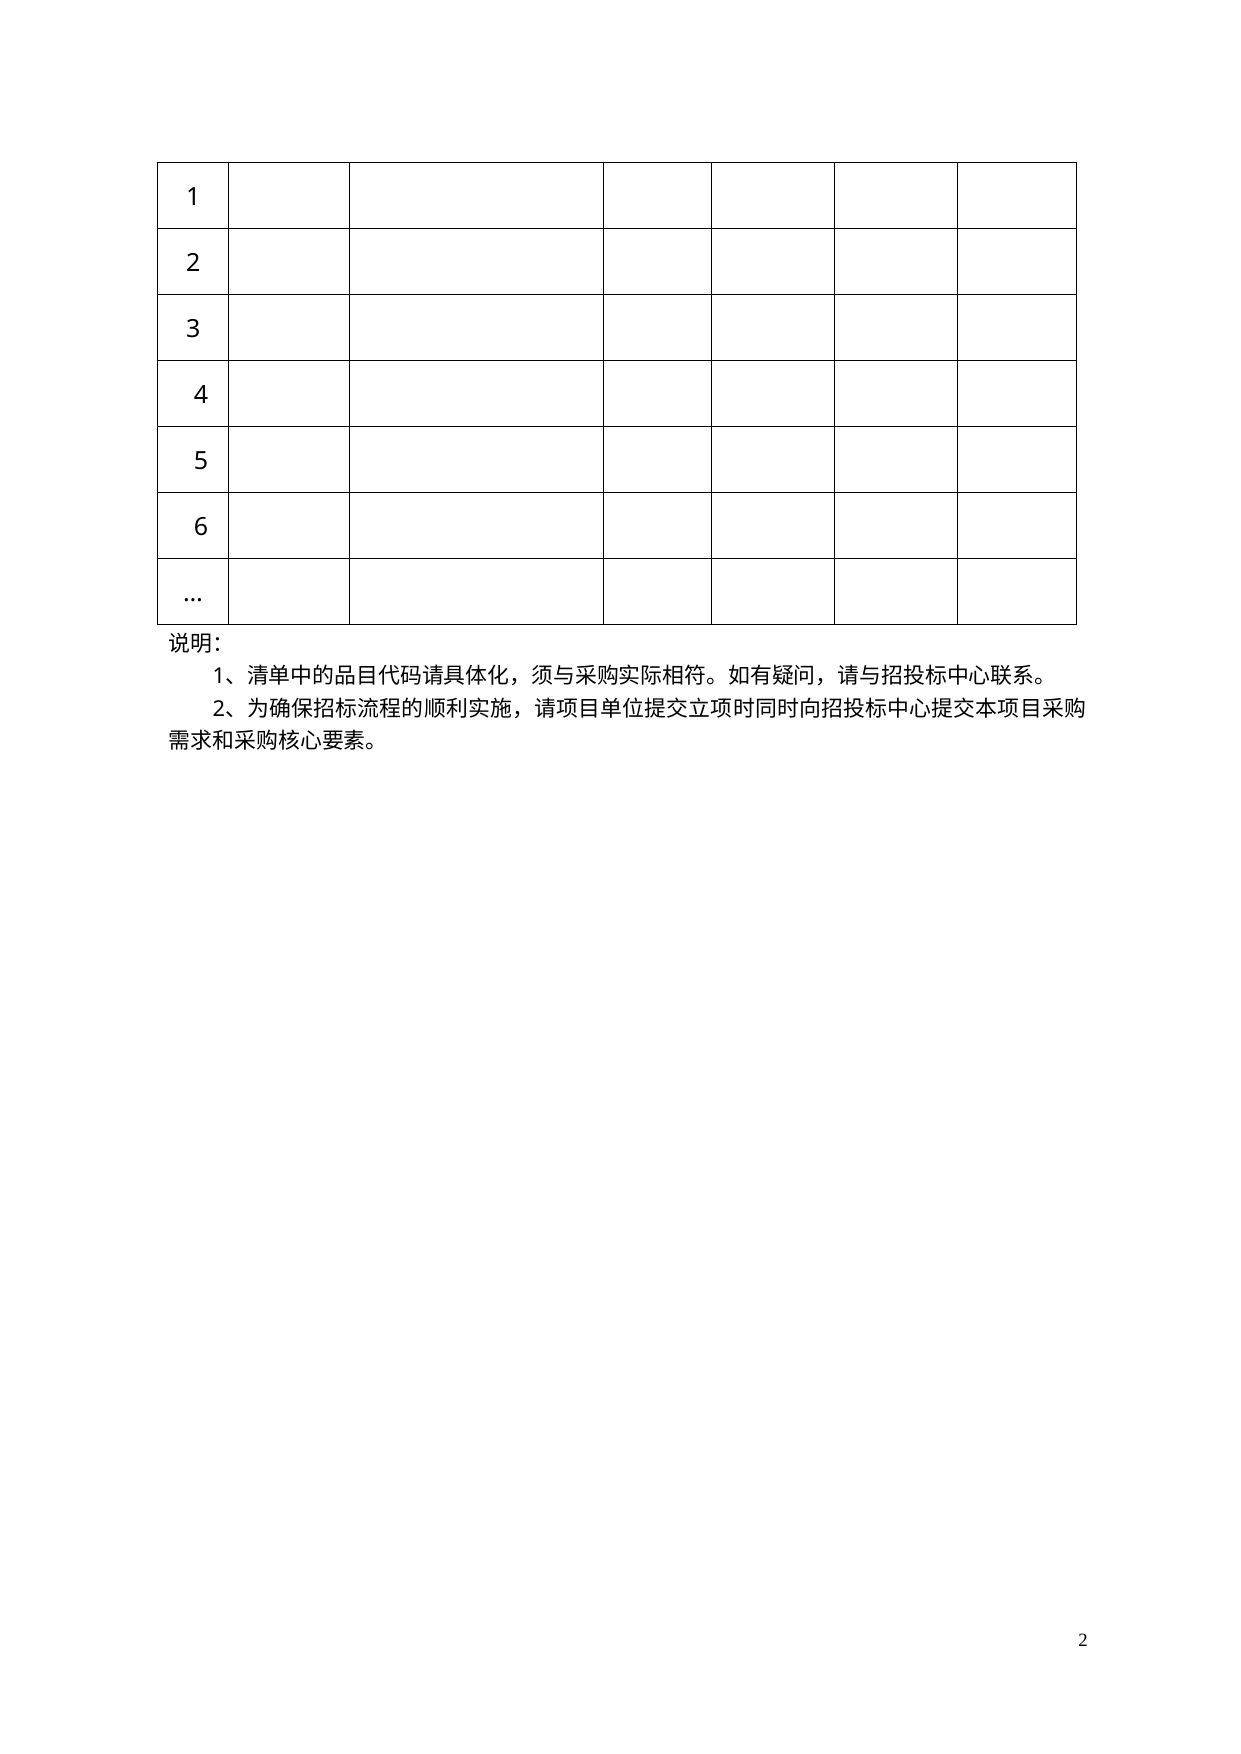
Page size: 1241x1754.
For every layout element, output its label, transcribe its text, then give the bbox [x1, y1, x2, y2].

table_cell [350, 295, 603, 360]
table_cell [958, 559, 1076, 624]
table_cell [604, 493, 711, 558]
table_cell [835, 229, 957, 294]
table_cell [350, 361, 603, 426]
table_cell [712, 427, 834, 492]
text 1、清单中的品目代码请具体化，须与采购实际相符。如有疑问，请与招投标中心联系。 [169, 658, 1087, 690]
table_cell [835, 163, 957, 228]
table_cell [712, 559, 834, 624]
table_cell [229, 427, 349, 492]
table_cell [604, 427, 711, 492]
table_cell 1 [158, 163, 228, 228]
table_cell [229, 493, 349, 558]
table_cell [604, 229, 711, 294]
table_cell 4 [158, 361, 228, 426]
table_cell [350, 493, 603, 558]
table_cell [835, 361, 957, 426]
table_cell 2 [158, 229, 228, 294]
table_cell [229, 229, 349, 294]
table_cell 5 [158, 427, 228, 492]
table_cell [712, 295, 834, 360]
table_cell [604, 361, 711, 426]
table_cell [229, 295, 349, 360]
table_cell [958, 493, 1076, 558]
table_cell [835, 559, 957, 624]
table_cell [712, 361, 834, 426]
text 2、为确保招标流程的顺利实施，请项目单位提交立项时同时向招投标中心提交本项目采购需求和采购核心要素。 [169, 690, 1087, 755]
table_cell 3 [158, 295, 228, 360]
table_cell [712, 229, 834, 294]
table_cell [712, 163, 834, 228]
table_cell [835, 493, 957, 558]
table_cell [604, 163, 711, 228]
table_cell [958, 229, 1076, 294]
table_cell [350, 229, 603, 294]
text 说明： [169, 625, 1087, 658]
table_cell [835, 427, 957, 492]
table_cell [958, 295, 1076, 360]
table_cell [958, 427, 1076, 492]
table_cell [712, 493, 834, 558]
table_cell [958, 361, 1076, 426]
table_cell [229, 559, 349, 624]
table_cell [835, 295, 957, 360]
table_cell [350, 163, 603, 228]
table_cell [604, 559, 711, 624]
table_cell [229, 361, 349, 426]
table_cell [350, 427, 603, 492]
table_cell [350, 559, 603, 624]
table_cell [604, 295, 711, 360]
table_cell [958, 163, 1076, 228]
table_cell … [158, 559, 228, 624]
table_cell [229, 163, 349, 228]
table_cell 6 [158, 493, 228, 558]
